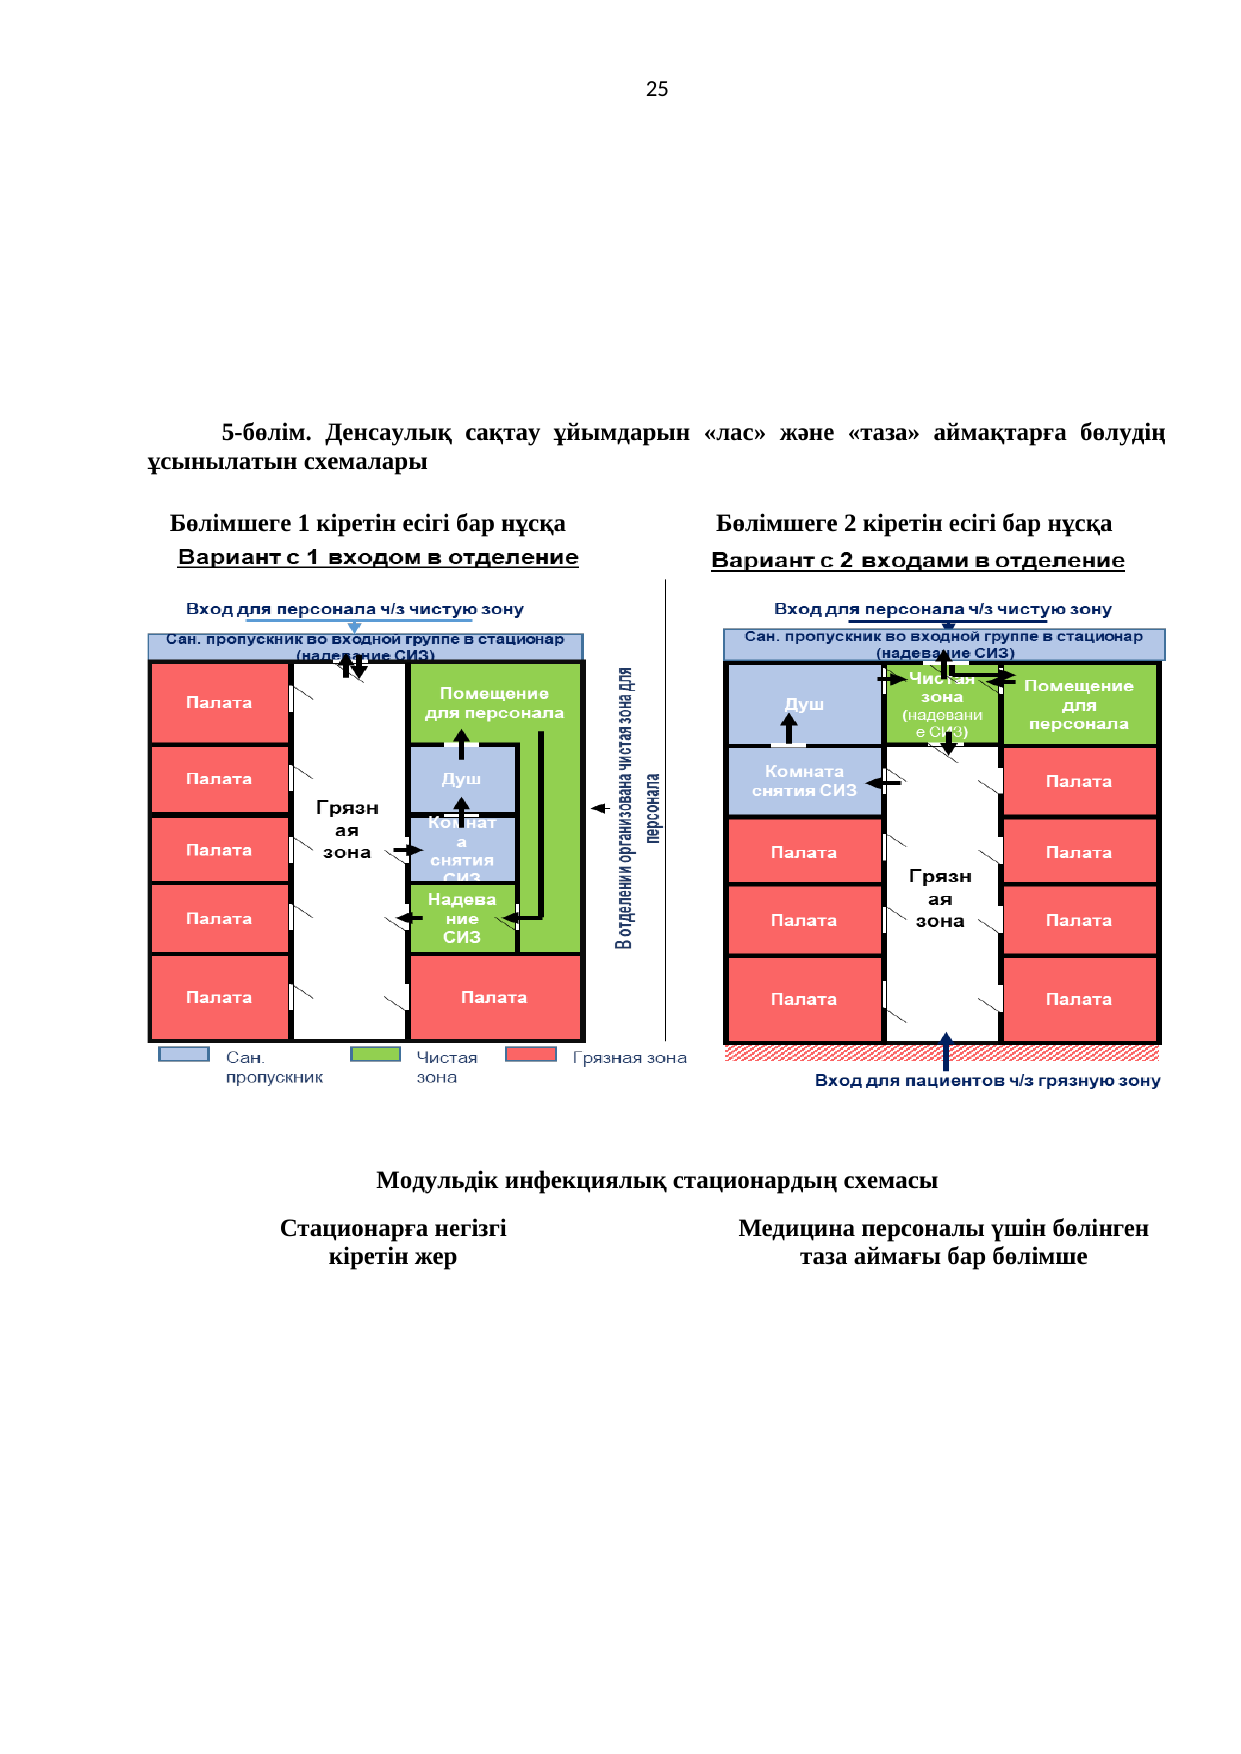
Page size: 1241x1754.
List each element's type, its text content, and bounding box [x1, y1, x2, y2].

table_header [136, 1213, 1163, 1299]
list Модульдік инфекциялық стационардың схемасы [148, 1165, 1167, 1194]
text 5-бөлім. Денсаулық сақтау ұйымдарын «лас» және «таза» аймақтарға бөлудің ұсынылатын схемалары [148, 417, 1167, 475]
picture [147, 537, 1175, 1098]
text Бөлімшеге 1 кіретін есігі бар нұсқа Бөлімшеге 2 кіретін есігі бар нұсқа [148, 508, 1167, 537]
